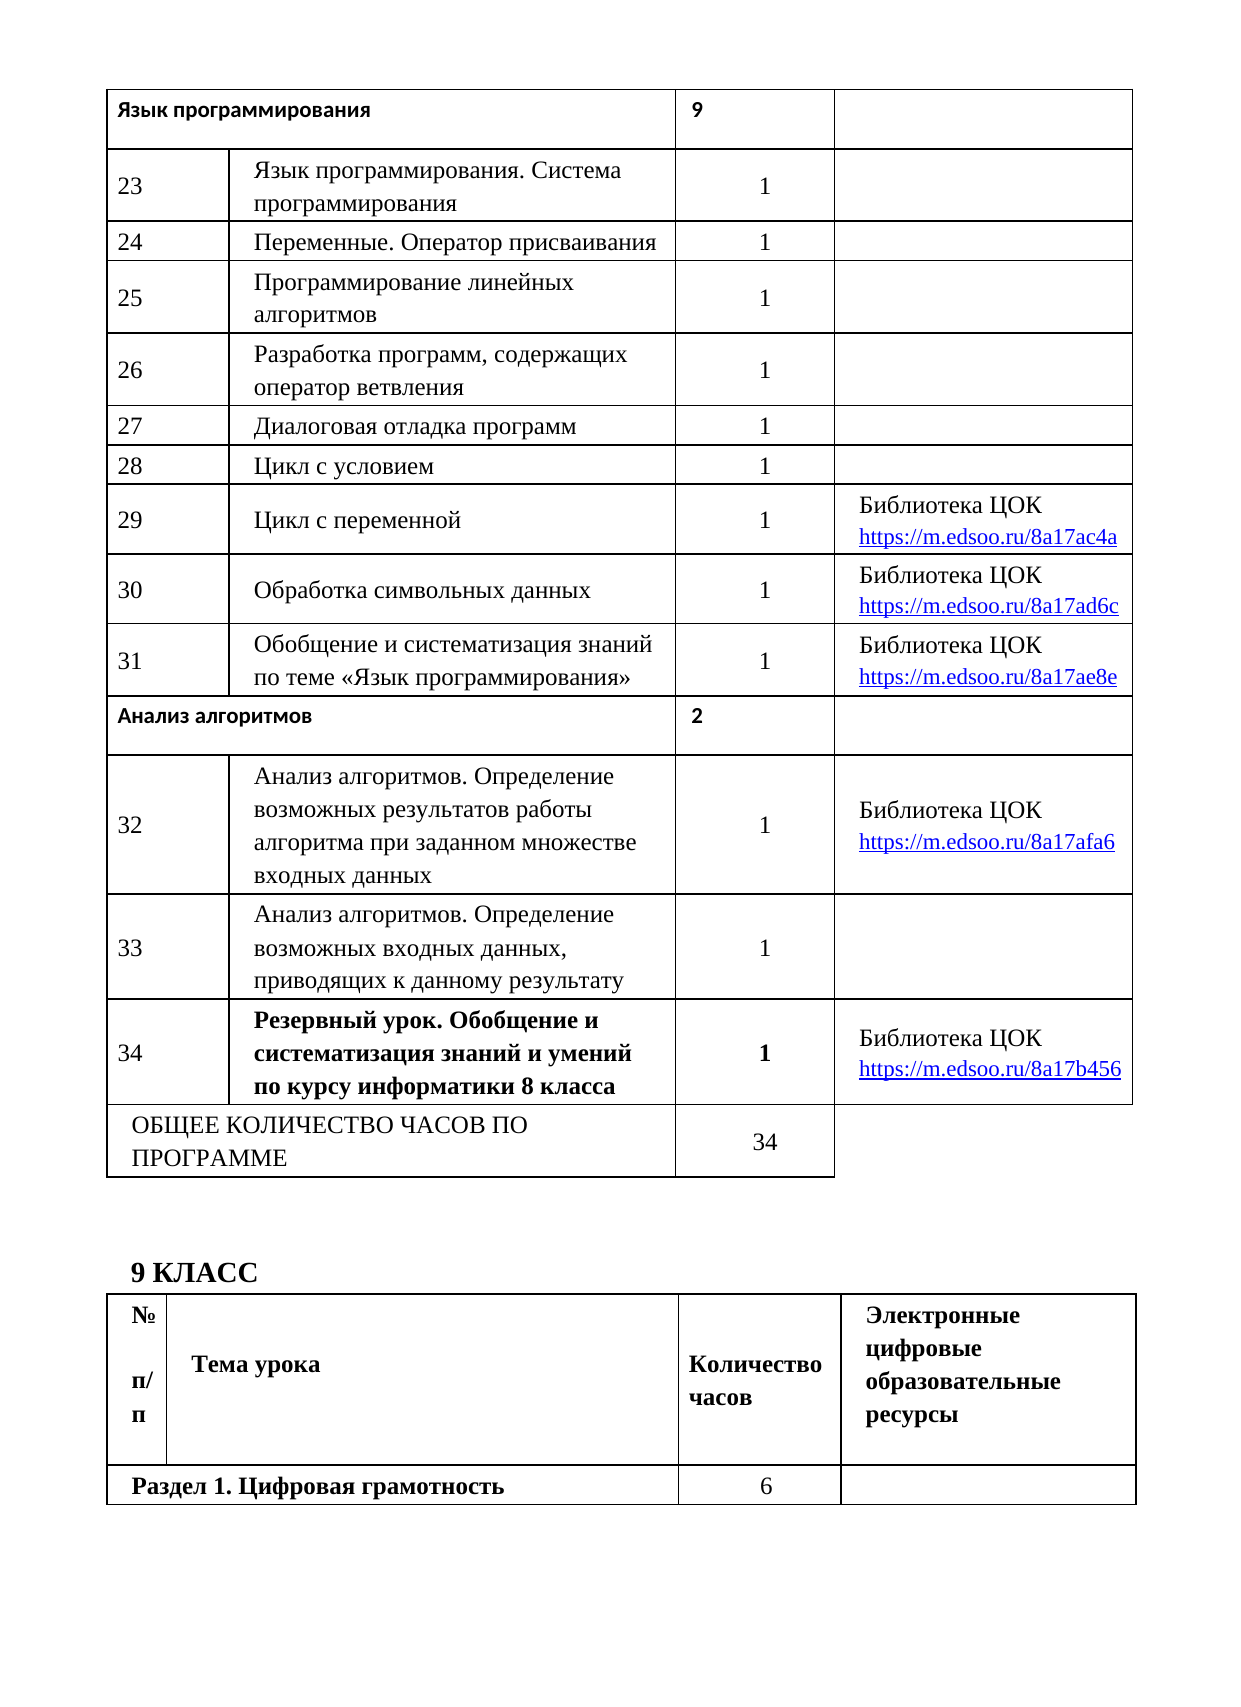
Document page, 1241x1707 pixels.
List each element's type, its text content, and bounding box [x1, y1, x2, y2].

table_cell Анализ алгоритмов. Определение возможных результатов работы алгоритма при заданном множестве входных данных [230, 756, 675, 893]
table_cell [835, 222, 1132, 260]
table_cell Библиотека ЦОК https://m.edsoo.ru/8a17ad6c [835, 555, 1132, 622]
table_cell 31 [108, 624, 228, 695]
table_cell [835, 150, 1132, 220]
table_cell Раздел 1. Цифровая грамотность [108, 1466, 678, 1504]
table_cell [835, 697, 1132, 754]
table_cell 32 [108, 756, 228, 893]
table_cell 2 [676, 697, 834, 754]
table_header Количество часов [679, 1295, 840, 1464]
table_cell [842, 1466, 1135, 1504]
table_cell Разработка программ, содержащих оператор ветвления [230, 334, 675, 404]
table_cell [835, 406, 1132, 444]
table_cell 34 [676, 1105, 834, 1176]
table_cell Библиотека ЦОК https://m.edsoo.ru/8a17afa6 [835, 756, 1132, 893]
table_cell Цикл с условием [230, 446, 675, 483]
table_cell 1 [676, 895, 834, 998]
text 9 КЛАСС [131, 1255, 1122, 1288]
table_cell 34 [108, 1000, 228, 1104]
table_cell 9 [676, 90, 834, 148]
table_cell [835, 895, 1132, 998]
table_cell 1 [676, 485, 834, 553]
table_cell Программирование линейных алгоритмов [230, 261, 675, 332]
table_cell Обобщение и систематизация знаний по теме «Язык программирования» [230, 624, 675, 695]
table_header Тема урока [167, 1295, 678, 1464]
table_cell 1 [676, 261, 834, 332]
table_cell 1 [676, 334, 834, 404]
table_cell Библиотека ЦОК https://m.edsoo.ru/8a17ae8e [835, 624, 1132, 695]
table_cell 1 [676, 446, 834, 483]
table_cell Язык программирования. Система программирования [230, 150, 675, 220]
table_cell [835, 261, 1132, 332]
table_cell 1 [676, 624, 834, 695]
table_cell [835, 90, 1132, 148]
table_cell 1 [676, 150, 834, 220]
table_cell 33 [108, 895, 228, 998]
table_cell Переменные. Оператор присваивания [230, 222, 675, 260]
table_cell 29 [108, 485, 228, 553]
table_cell 1 [676, 555, 834, 622]
table_cell Библиотека ЦОК https://m.edsoo.ru/8a17b456 [835, 1000, 1132, 1104]
table_cell [835, 334, 1132, 404]
table_cell 25 [108, 261, 228, 332]
table_cell Диалоговая отладка программ [230, 406, 675, 444]
table_cell Цикл с переменной [230, 485, 675, 553]
table_cell 6 [679, 1466, 840, 1504]
table_cell ОБЩЕЕ КОЛИЧЕСТВО ЧАСОВ ПО ПРОГРАММЕ [108, 1105, 675, 1176]
table_cell Обработка символьных данных [230, 555, 675, 622]
table_cell 23 [108, 150, 228, 220]
table_cell Библиотека ЦОК https://m.edsoo.ru/8a17ac4a [835, 485, 1132, 553]
table_cell 1 [676, 756, 834, 893]
table_cell 26 [108, 334, 228, 404]
table_cell 1 [676, 222, 834, 260]
table_cell [835, 446, 1132, 483]
table_cell Язык программирования [108, 90, 675, 148]
table_cell 1 [676, 1000, 834, 1104]
table_cell 27 [108, 406, 228, 444]
table_cell 30 [108, 555, 228, 622]
table_cell 24 [108, 222, 228, 260]
table_cell Резервный урок. Обобщение и систематизация знаний и умений по курсу информатики 8 класса [230, 1000, 675, 1104]
table_cell Анализ алгоритмов [108, 697, 675, 754]
table_header № п/п [108, 1295, 166, 1464]
table_cell Анализ алгоритмов. Определение возможных входных данных, приводящих к данному результату [230, 895, 675, 998]
table_cell 28 [108, 446, 228, 483]
table_cell 1 [676, 406, 834, 444]
table_header Электронные цифровые образовательные ресурсы [842, 1295, 1135, 1464]
